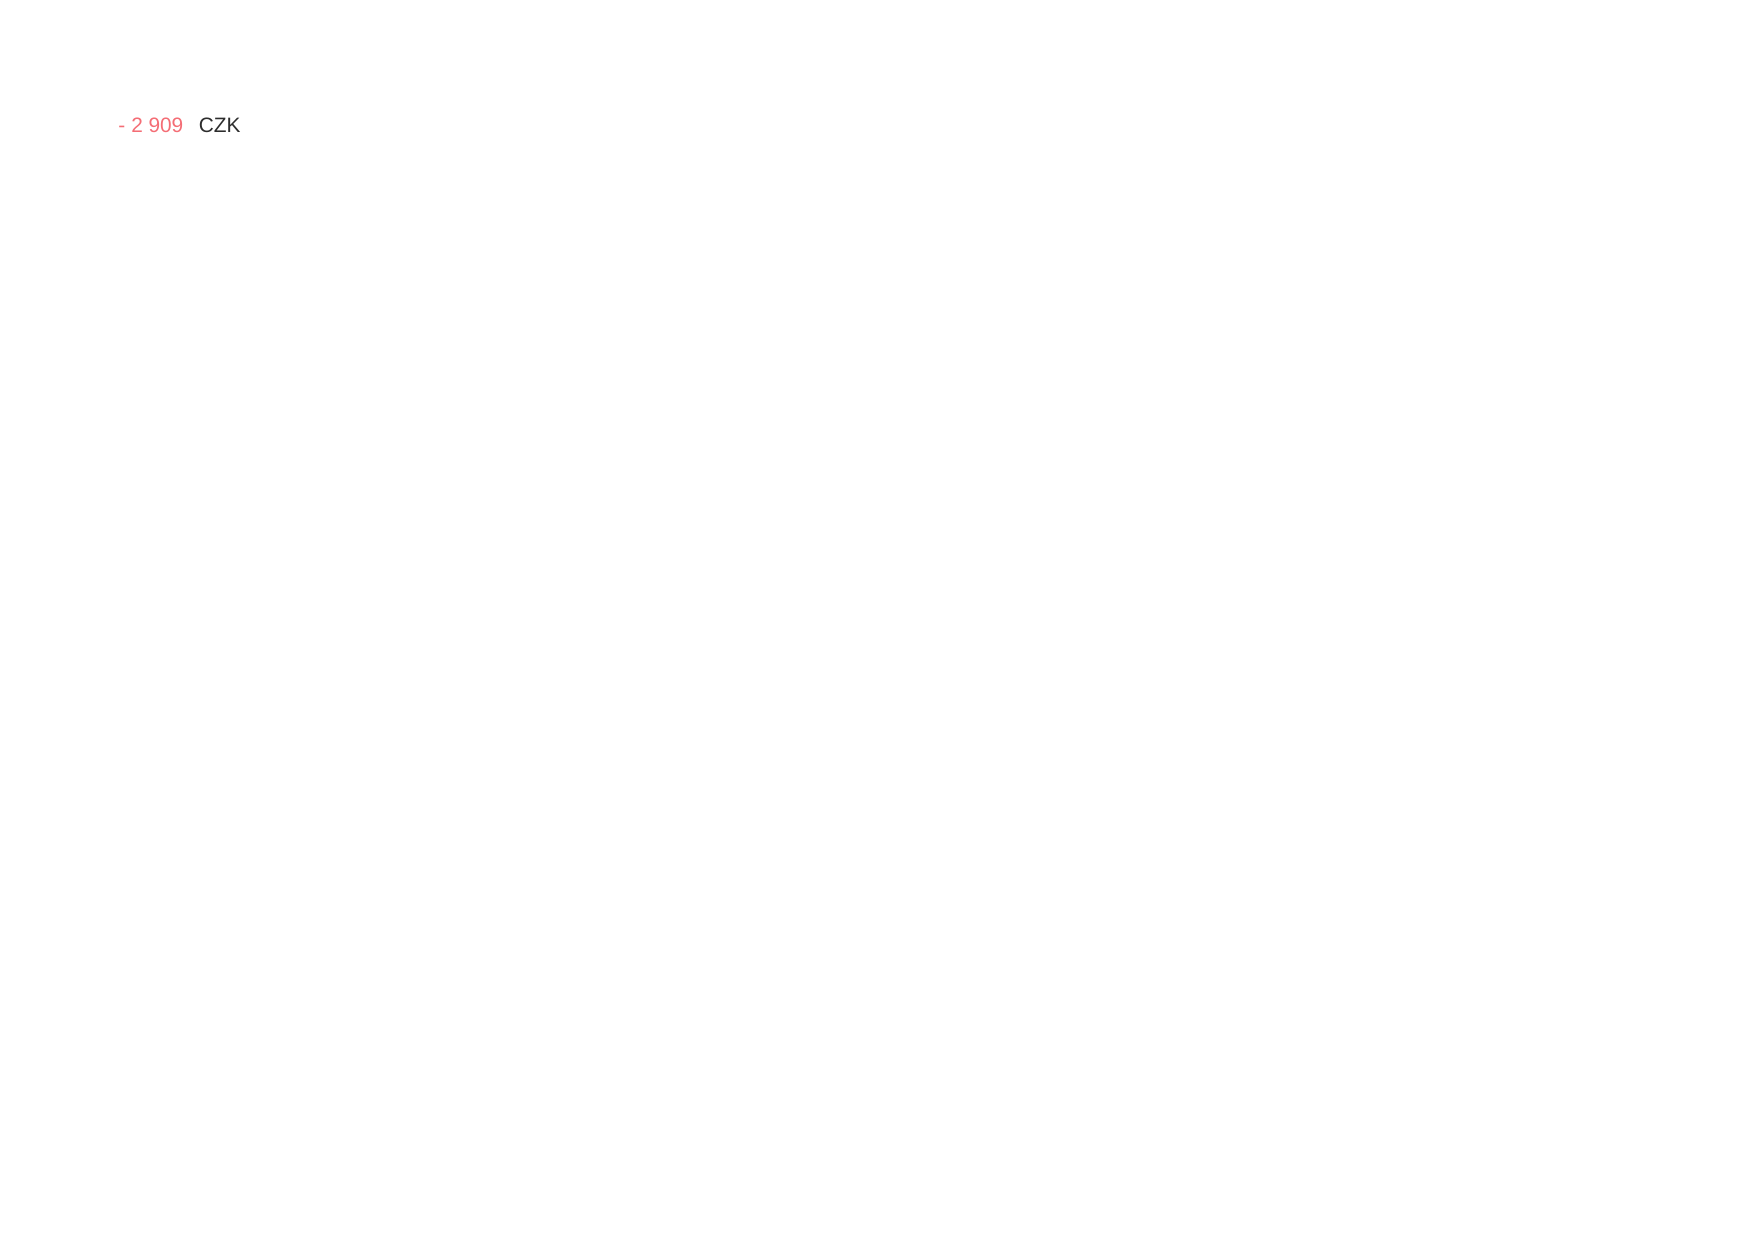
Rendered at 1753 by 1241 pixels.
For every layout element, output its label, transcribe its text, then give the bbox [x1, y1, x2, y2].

text - 2 909 CZK [118, 114, 881, 137]
